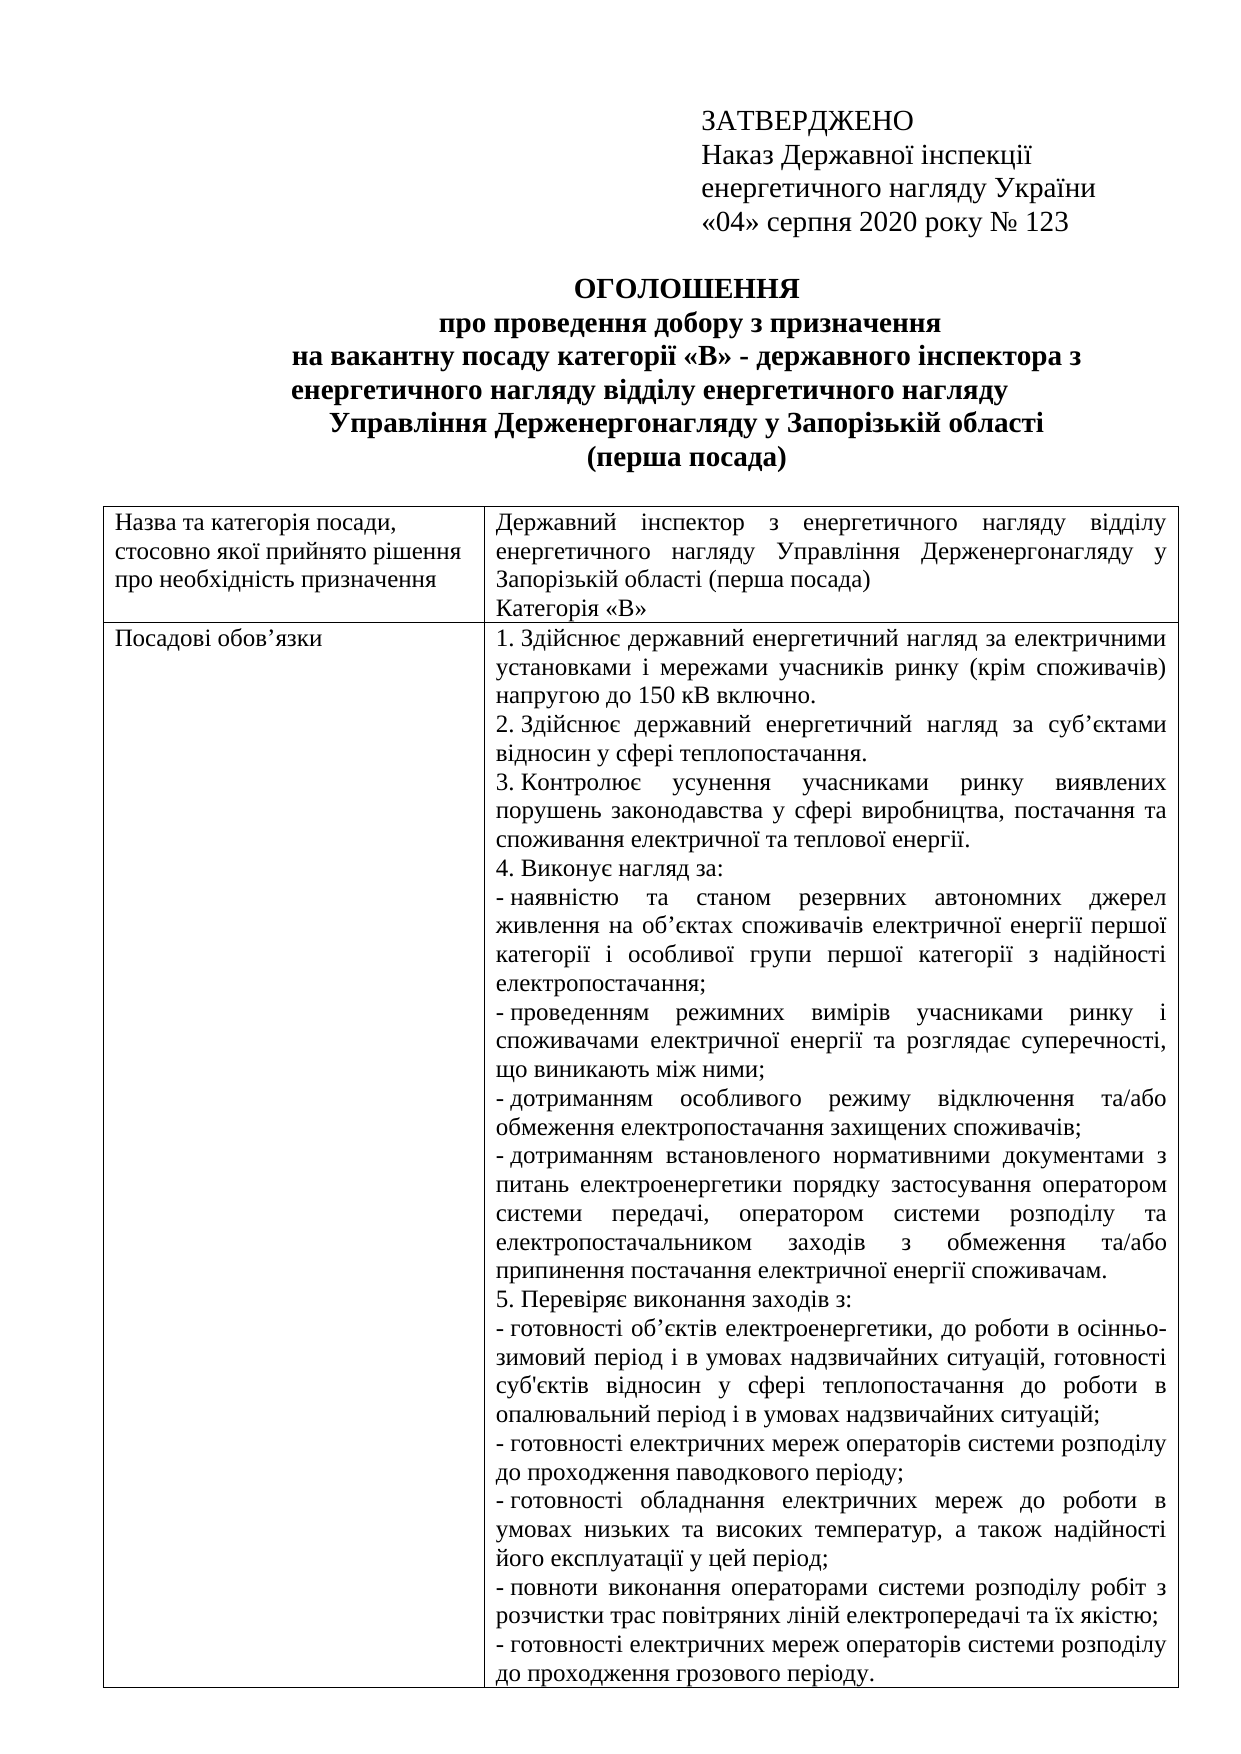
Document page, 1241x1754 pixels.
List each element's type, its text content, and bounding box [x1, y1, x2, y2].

table_header Державний інспектор з енергетичного нагляду відділу енергетичного нагляду Управління Держенергонагляду у Запорізькій області (перша посада) Категорія «В» [485, 507, 1178, 622]
text (перша посада) [177, 439, 1122, 472]
text про проведення добору з призначення [177, 305, 1122, 338]
text Наказ Державної інспекції [627, 137, 1122, 171]
text енергетичного нагляду України [627, 171, 1122, 204]
table_header Назва та категорія посади, стосовно якої прийнято рішення про необхідність призначення [104, 507, 484, 622]
text ОГОЛОШЕННЯ [177, 271, 1122, 305]
text Управління Держенергонагляду у Запорізькій області [177, 405, 1122, 439]
table_cell Посадові обов’язки [104, 623, 484, 1687]
text на вакантну посаду категорії «В» - державного інспектора з енергетичного нагляду відділу енергетичного нагляду [177, 338, 1122, 405]
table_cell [485, 623, 1178, 1687]
text «04» серпня 2020 року № 123 [627, 204, 1122, 238]
text ЗАТВЕРДЖЕНО [627, 103, 1122, 137]
